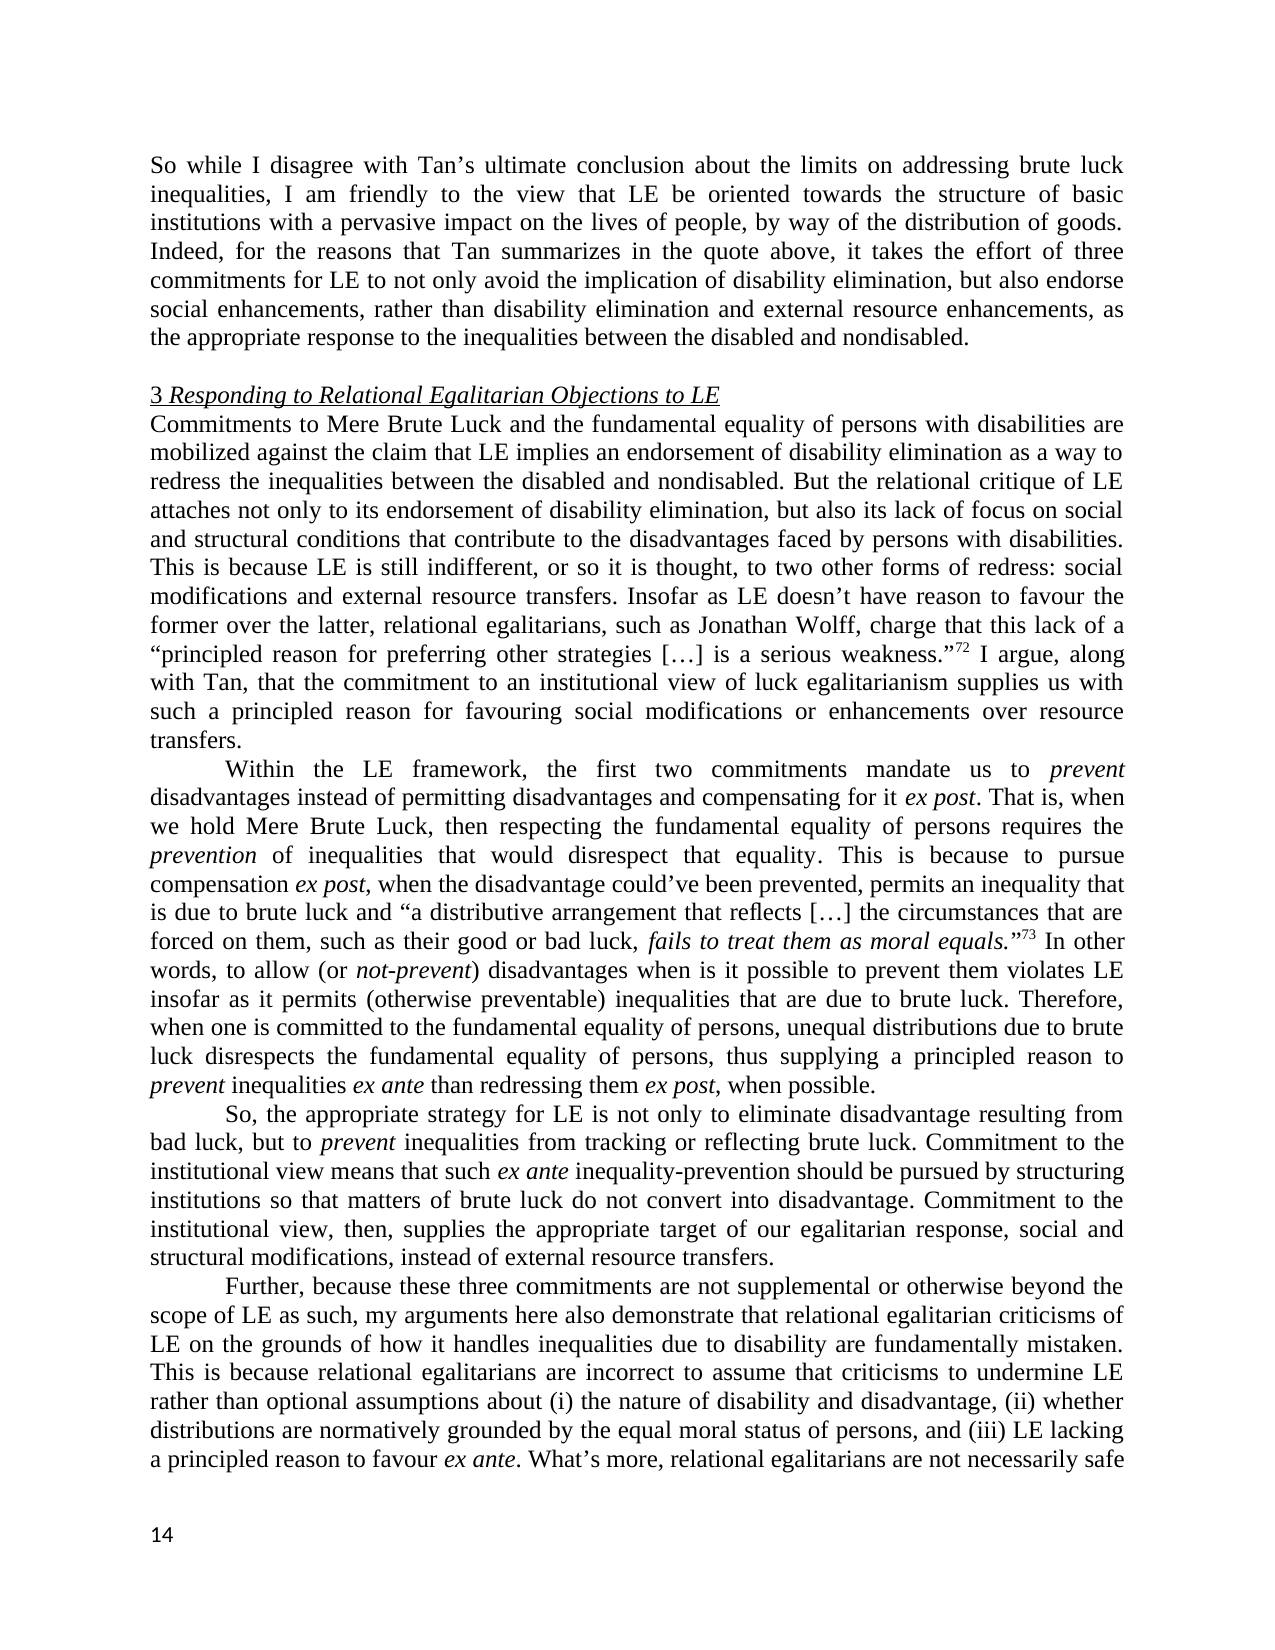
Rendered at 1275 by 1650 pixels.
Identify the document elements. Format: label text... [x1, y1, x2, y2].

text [150, 1271, 1125, 1472]
text 3 Responding to Relational Egalitarian Objections to LE [150, 380, 1125, 409]
text So while I disagree with Tan’s ultimate conclusion about the limits on addressing brute luck inequalities, I am friendly to the view that LE be oriented towards the structure of basic institutions with a pervasive impact on the lives of people, by way of the distribution of goods. Indeed, for the reasons that Tan summarizes in the quote above, it takes the effort of three commitments for LE to not only avoid the implication of disability elimination, but also endorse social enhancements, rather than disability elimination and external resource enhancements, as the appropriate response to the inequalities between the disabled and nondisabled. [150, 150, 1125, 351]
text Commitments to Mere Brute Luck and the fundamental equality of persons with disabilities are mobilized against the claim that LE implies an endorsement of disability elimination as a way to redress the inequalities between the disabled and nondisabled. But the relational critique of LE attaches not only to its endorsement of disability elimination, but also its lack of focus on social and structural conditions that contribute to the disadvantages faced by persons with disabilities. This is because LE is still indifferent, or so it is thought, to two other forms of redress: social modifications and external resource transfers. Insofar as LE doesn’t have reason to favour the former over the latter, relational egalitarians, such as Jonathan Wolff, charge that this lack of a “principled reason for preferring other strategies […] is a serious weakness.” I argue, along with Tan, that the commitment to an institutional view of luck egalitarianism supplies us with such a principled reason for favouring social modifications or enhancements over resource transfers. [150, 409, 1125, 754]
text Within the LE framework, the first two commitments mandate us to prevent disadvantages instead of permitting disadvantages and compensating for it ex post. That is, when we hold Mere Brute Luck, then respecting the fundamental equality of persons requires the prevention of inequalities that would disrespect that equality. This is because to pursue compensation ex post, when the disadvantage could’ve been prevented, permits an inequality that is due to brute luck and “a distributive arrangement that reﬂects […] the circumstances that are forced on them, such as their good or bad luck, fails to treat them as moral equals.” In other words, to allow (or not-prevent) disadvantages when is it possible to prevent them violates LE insofar as it permits (otherwise preventable) inequalities that are due to brute luck. Therefore, when one is committed to the fundamental equality of persons, unequal distributions due to brute luck disrespects the fundamental equality of persons, thus supplying a principled reason to prevent inequalities ex ante than redressing them ex post, when possible. [150, 754, 1125, 1099]
text So, the appropriate strategy for LE is not only to eliminate disadvantage resulting from bad luck, but to prevent inequalities from tracking or reflecting brute luck. Commitment to the institutional view means that such ex ante inequality-prevention should be pursued by structuring institutions so that matters of brute luck do not convert into disadvantage. Commitment to the institutional view, then, supplies the appropriate target of our egalitarian response, social and structural modifications, instead of external resource transfers. [150, 1099, 1125, 1271]
